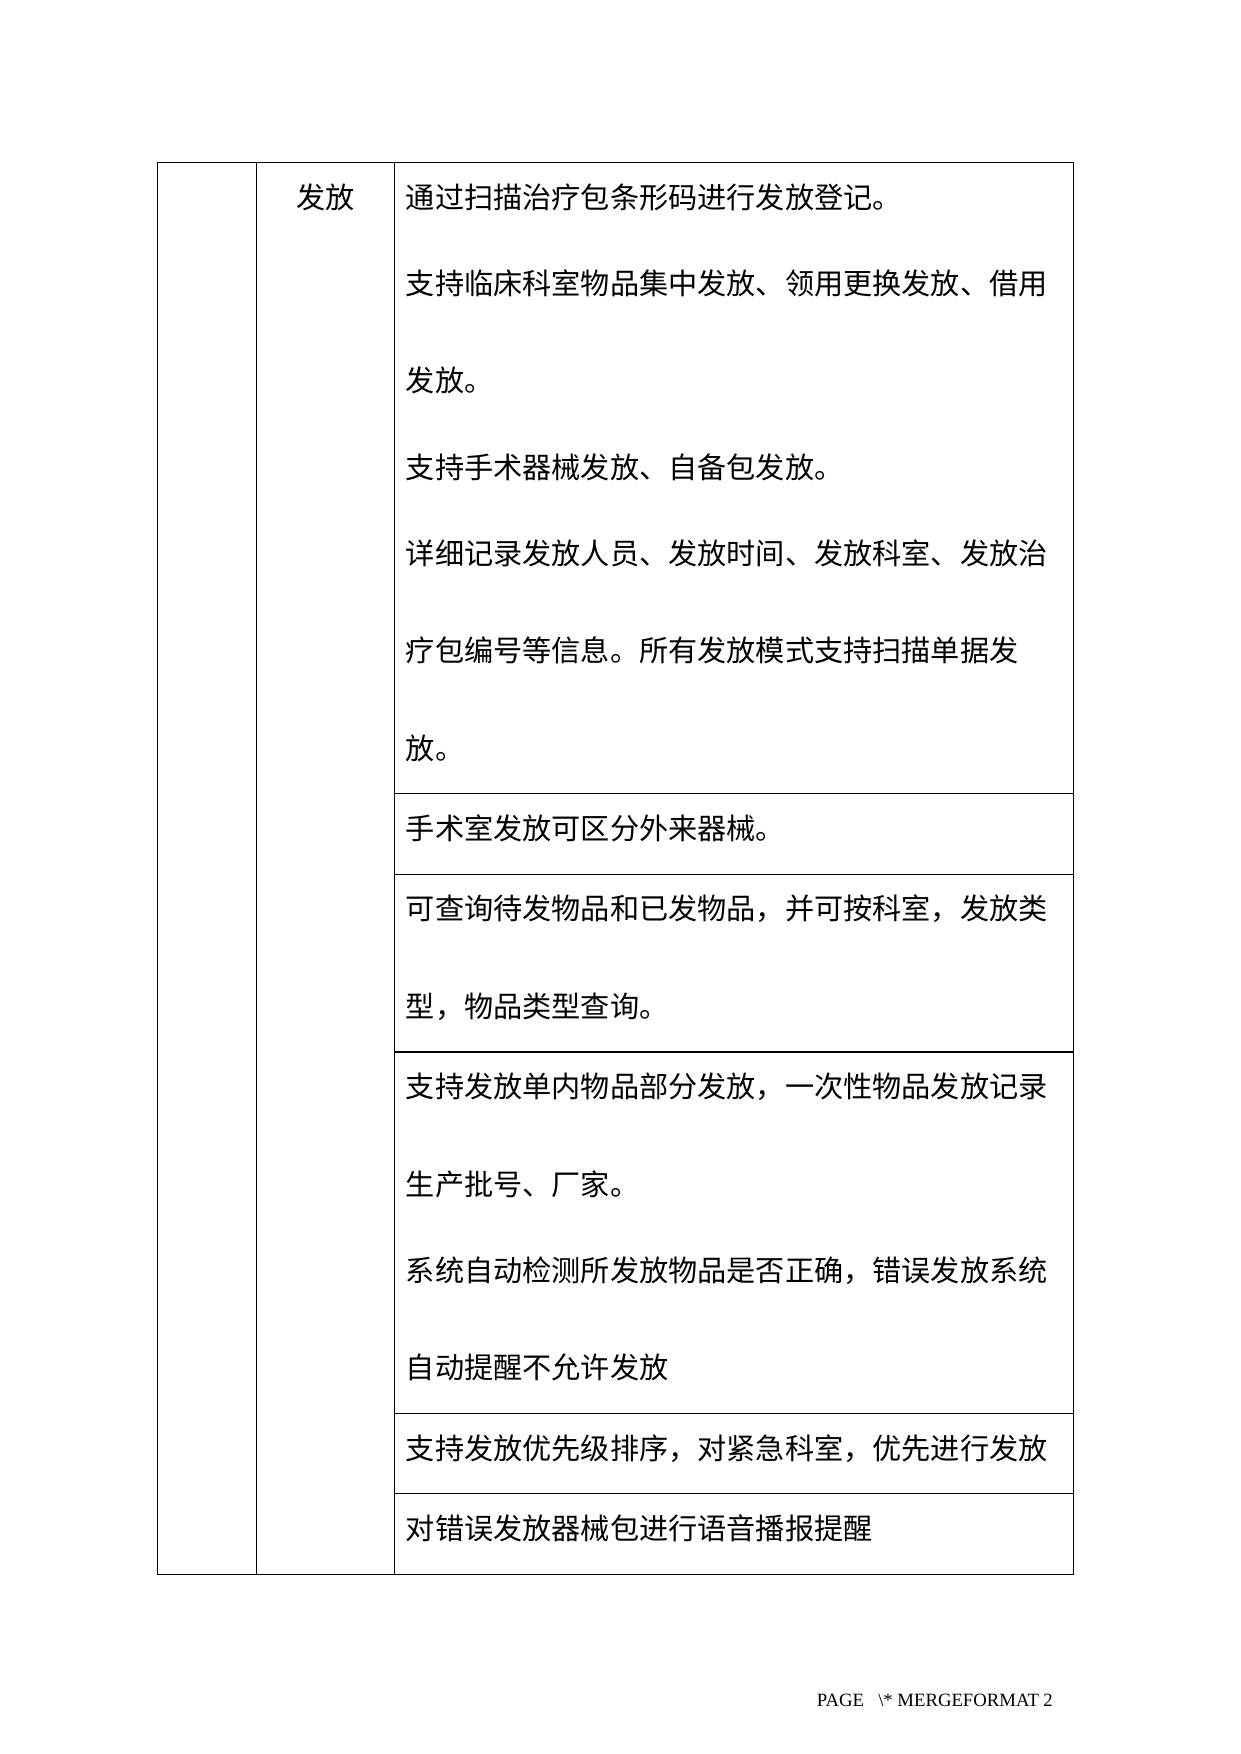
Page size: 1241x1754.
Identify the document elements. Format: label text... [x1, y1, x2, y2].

table_cell 发放 [257, 163, 394, 1573]
table_cell 支持发放单内物品部分发放，一次性物品发放记录生产批号、厂家。 系统自动检测所发放物品是否正确，错误发放系统自动提醒不允许发放 [395, 1053, 1073, 1413]
table_cell 可查询待发物品和已发物品，并可按科室，发放类型，物品类型查询。 [395, 875, 1073, 1051]
table_cell 通过扫描治疗包条形码进行发放登记。 支持临床科室物品集中发放、领用更换发放、借用发放。 支持手术器械发放、自备包发放。 详细记录发放人员、发放时间、发放科室、发放治疗包编号等信息。所有发放模式支持扫描单据发放。 [395, 163, 1073, 793]
table_cell 对错误发放器械包进行语音播报提醒 [395, 1494, 1073, 1573]
table_cell 支持发放优先级排序，对紧急科室，优先进行发放 [395, 1414, 1073, 1493]
table_cell 手术室发放可区分外来器械。 [395, 794, 1073, 873]
